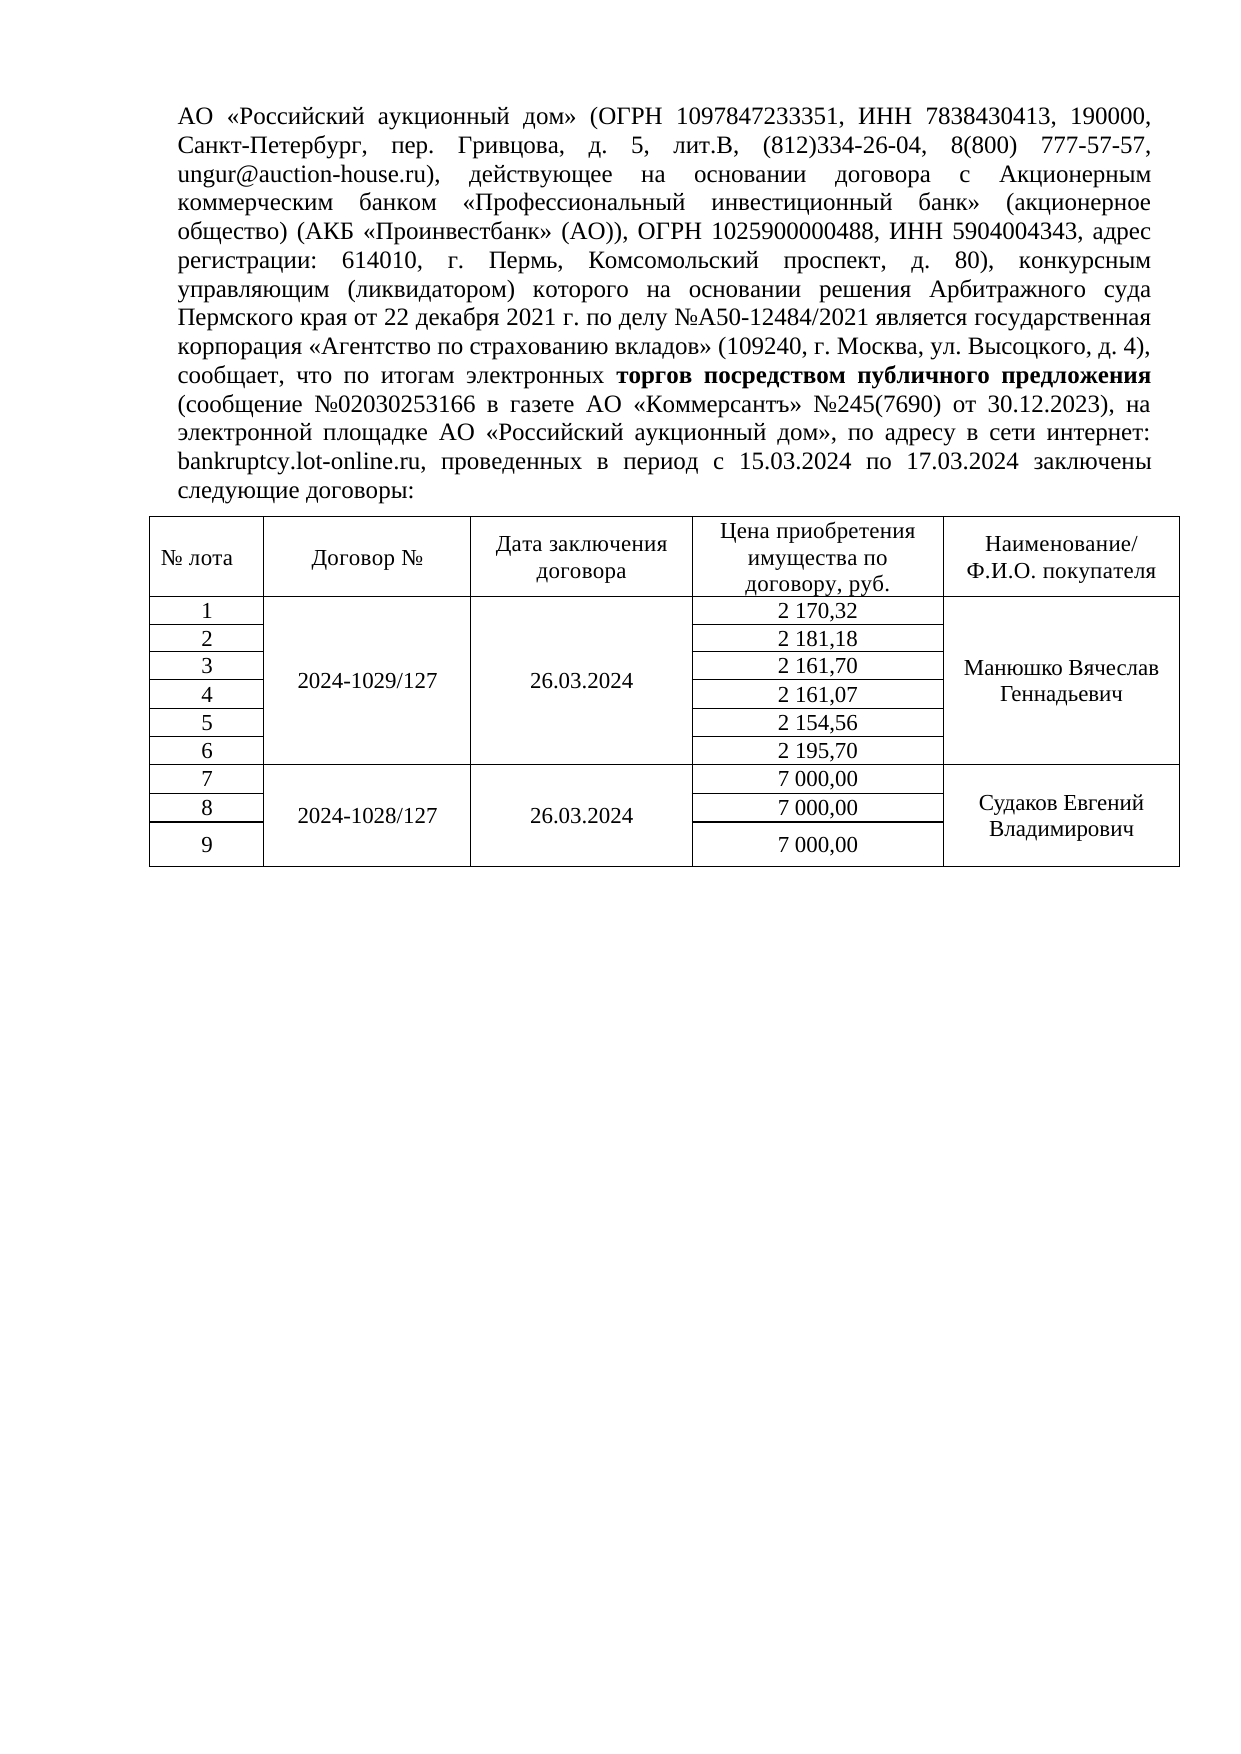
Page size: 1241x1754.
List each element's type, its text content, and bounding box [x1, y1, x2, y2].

table_header Наименование/ Ф.И.О. покупателя [944, 517, 1179, 596]
table_cell 7 000,00 [693, 765, 943, 792]
table_cell 7 [150, 765, 263, 792]
table_cell 26.03.2024 [471, 597, 692, 764]
table_header Дата заключения договора [471, 517, 692, 596]
table_cell 6 [150, 737, 263, 764]
table_cell 5 [150, 709, 263, 736]
text АО «Российский аукционный дом» (ОГРН 1097847233351, ИНН 7838430413, 190000, Санкт-Петербург, пер. Гривцова, д. 5, лит.В, (812)334-26-04, 8(800) 777-57-57, ungur@auction-house.ru), действующее на основании договора с Акционерным коммерческим банком «Профессиональный инвестиционный банк» (акционерное общество) (АКБ «Проинвестбанк» (АО)), ОГРН 1025900000488, ИНН 5904004343, адрес регистрации: 614010, г. Пермь, Комсомольский проспект, д. 80), конкурсным управляющим (ликвидатором) которого на основании решения Арбитражного суда Пермского края от 22 декабря 2021 г. по делу №А50-12484/2021 является государственная корпорация «Агентство по страхованию вкладов» (109240, г. Москва, ул. Высоцкого, д. 4), сообщает, что по итогам электронных торгов посредством публичного предложения (сообщение №02030253166 в газете АО «Коммерсантъ» №245(7690) от 30.12.2023), на электронной площадке АО «Российский аукционный дом», по адресу в сети интернет: bankruptcy.lot-online.ru, проведенных в период с 15.03.2024 по 17.03.2024 заключены следующие договоры: [177, 101, 1152, 504]
table_cell 2 161,07 [693, 680, 943, 708]
table_header № лота [150, 517, 263, 596]
table_cell 8 [150, 794, 263, 821]
table_cell 2024-1029/127 [264, 597, 470, 764]
table_cell 2 [150, 625, 263, 651]
table_cell 2 195,70 [693, 737, 943, 764]
table_cell 7 000,00 [693, 823, 943, 866]
table_cell 3 [150, 652, 263, 679]
table_cell 7 000,00 [693, 794, 943, 821]
table_cell 26.03.2024 [471, 765, 692, 866]
table_header Договор № [264, 517, 470, 596]
table_cell 2024-1028/127 [264, 765, 470, 866]
table_header Цена приобретения имущества по договору, руб. [693, 517, 943, 596]
table_cell 4 [150, 680, 263, 708]
table_cell 1 [150, 597, 263, 624]
table_cell Судаков Евгений Владимирович [944, 765, 1179, 866]
table_cell 2 170,32 [693, 597, 943, 624]
table_cell 9 [150, 823, 263, 866]
table_cell Манюшко Вячеслав Геннадьевич [944, 597, 1179, 764]
table_cell 2 154,56 [693, 709, 943, 736]
table_cell 2 161,70 [693, 652, 943, 679]
table_cell 2 181,18 [693, 625, 943, 651]
